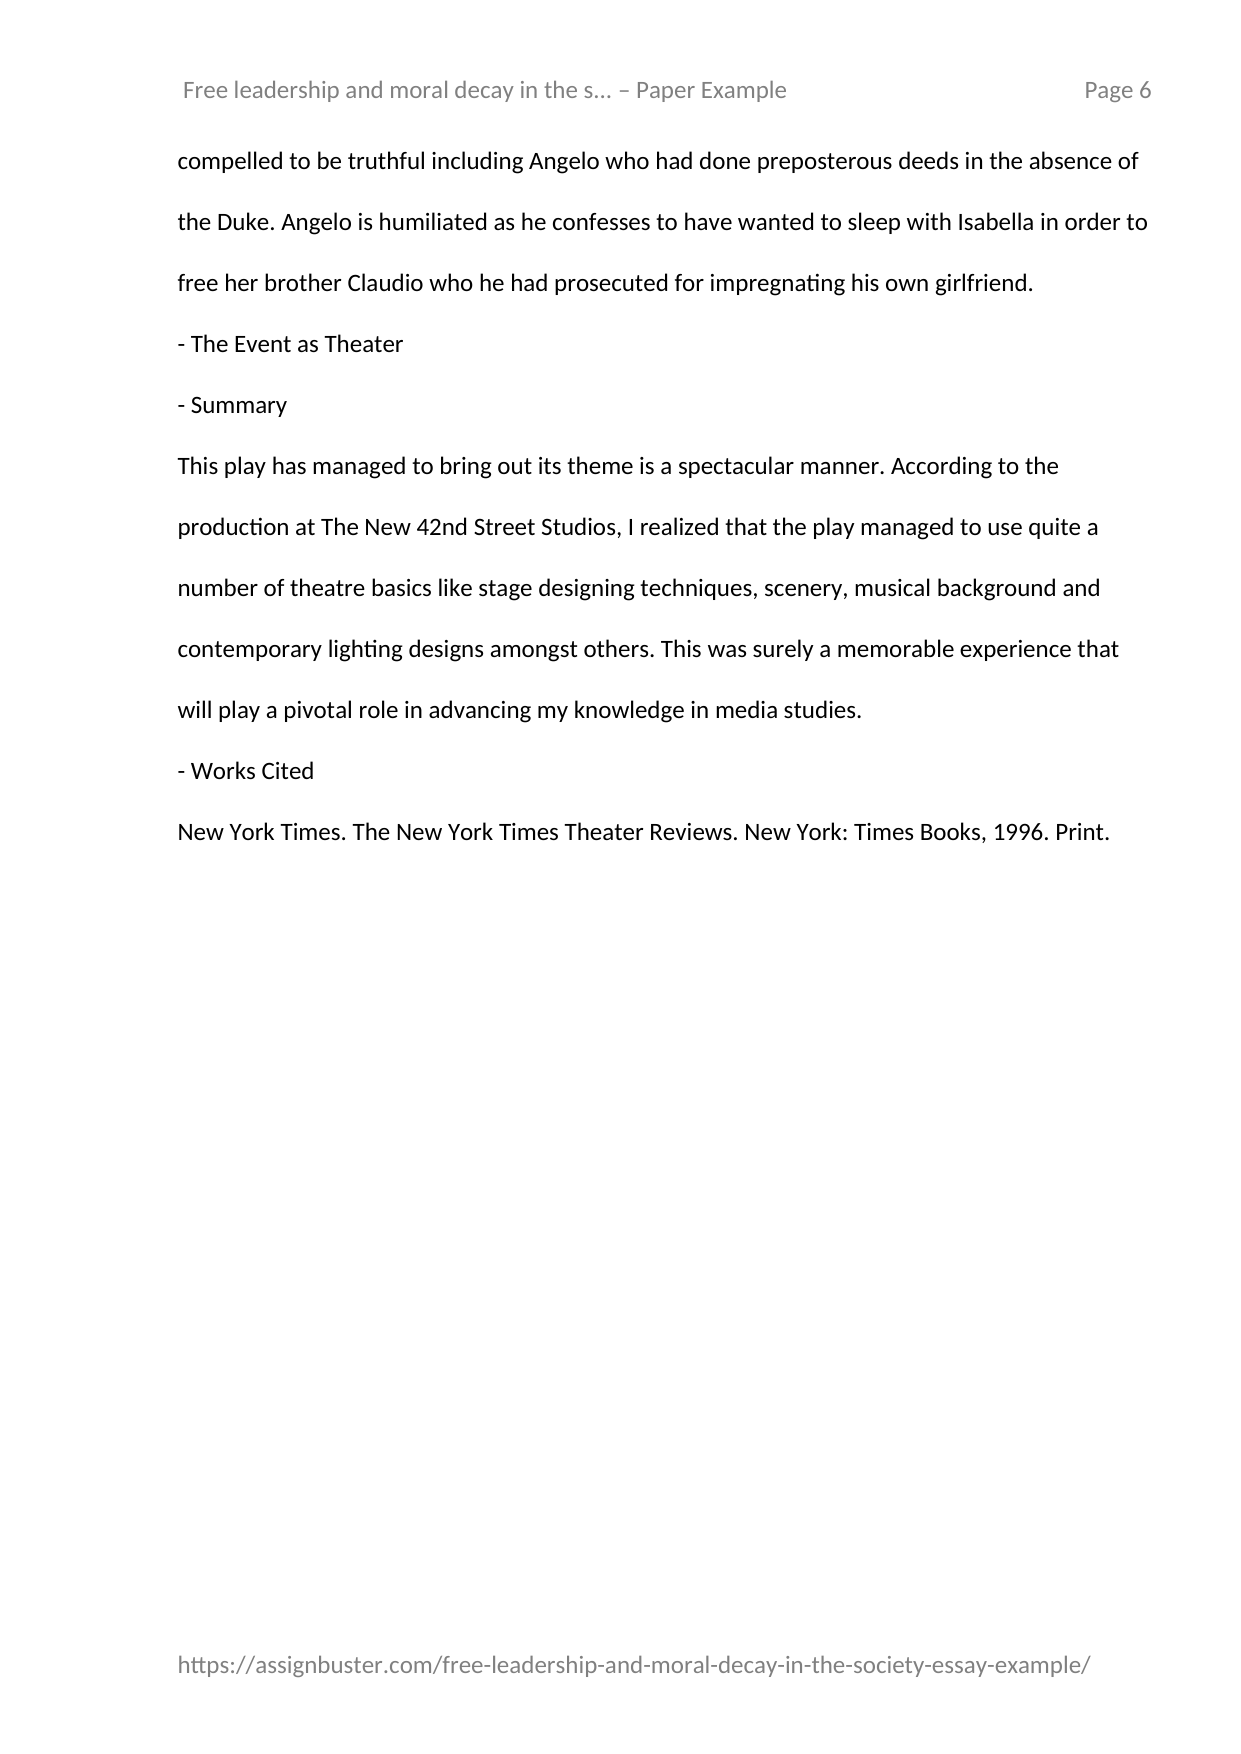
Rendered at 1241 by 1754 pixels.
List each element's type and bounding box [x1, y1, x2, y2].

text [177, 145, 1152, 847]
